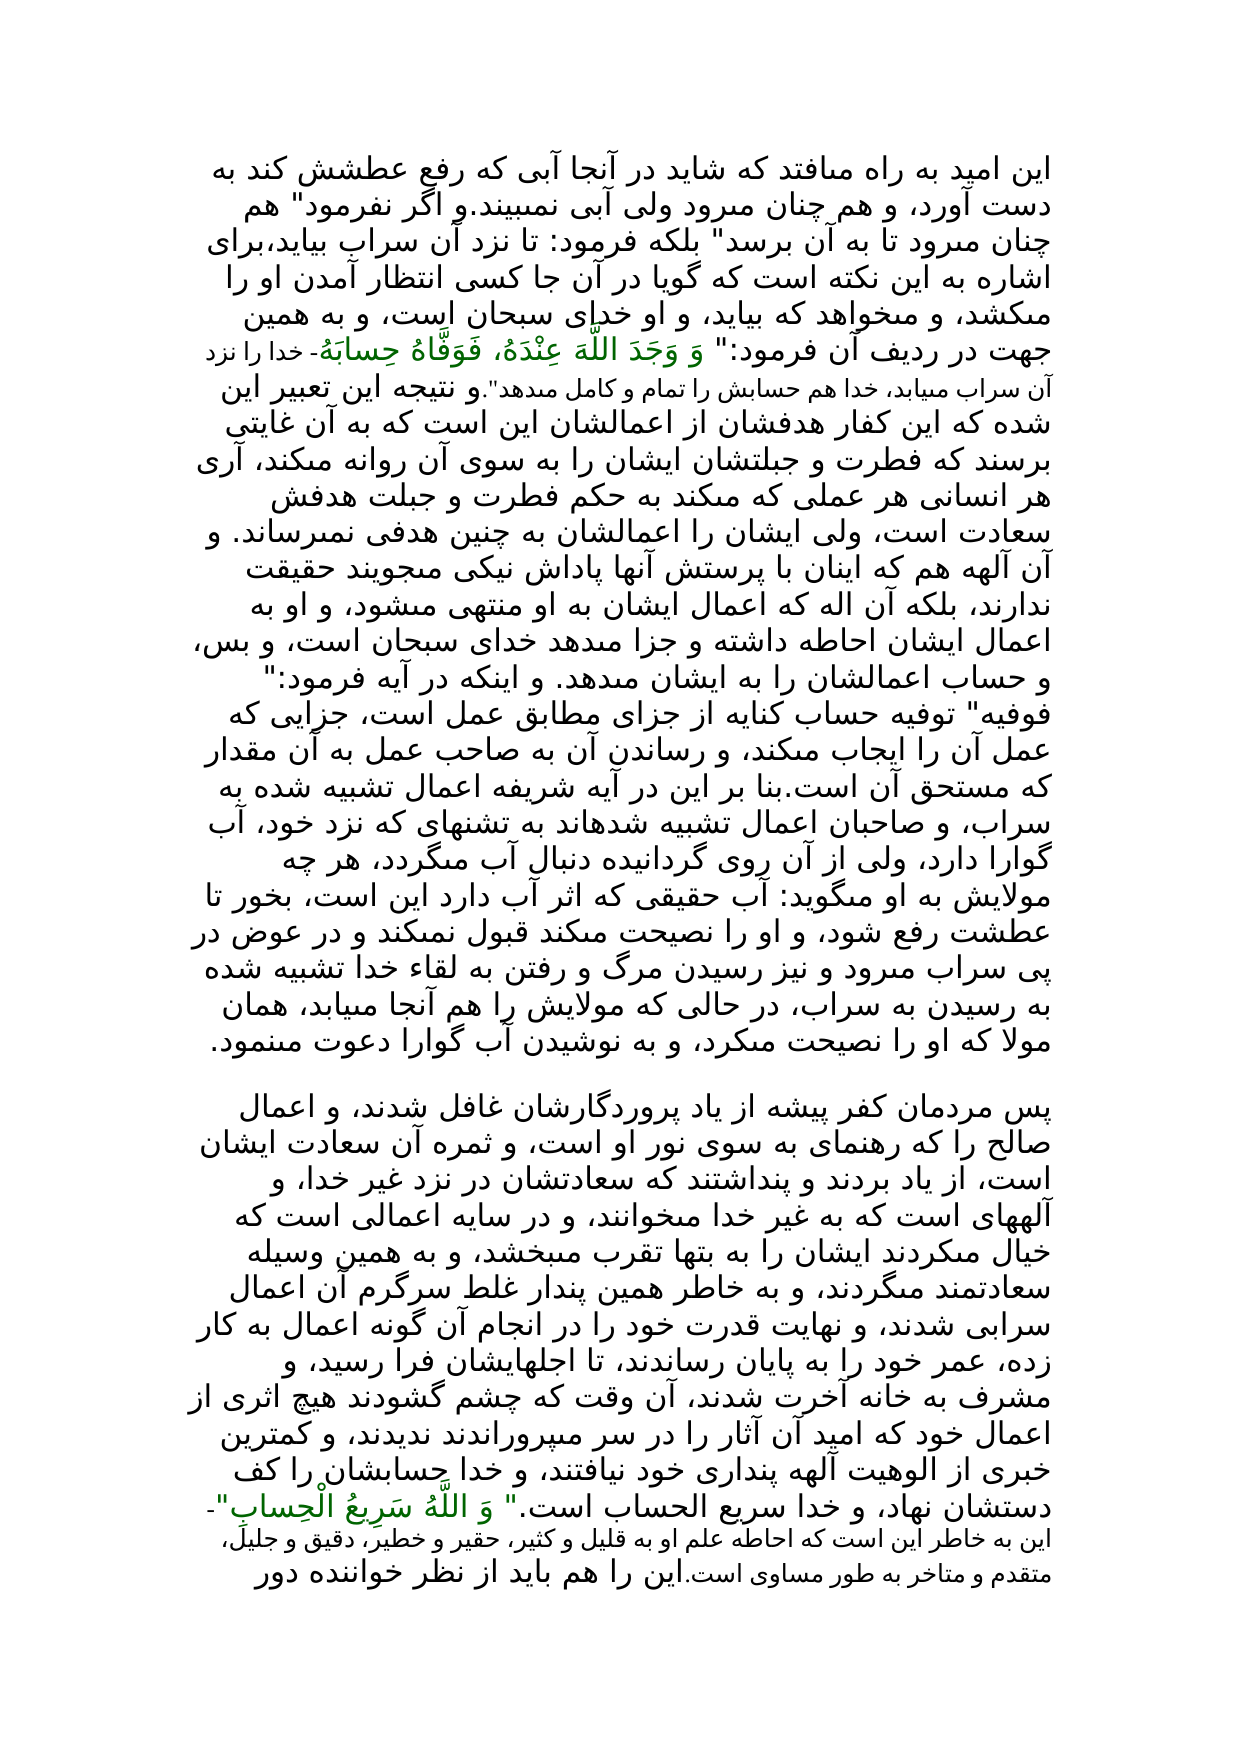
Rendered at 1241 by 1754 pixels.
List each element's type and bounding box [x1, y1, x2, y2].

text [187, 1088, 1053, 1589]
text [187, 150, 1053, 1059]
